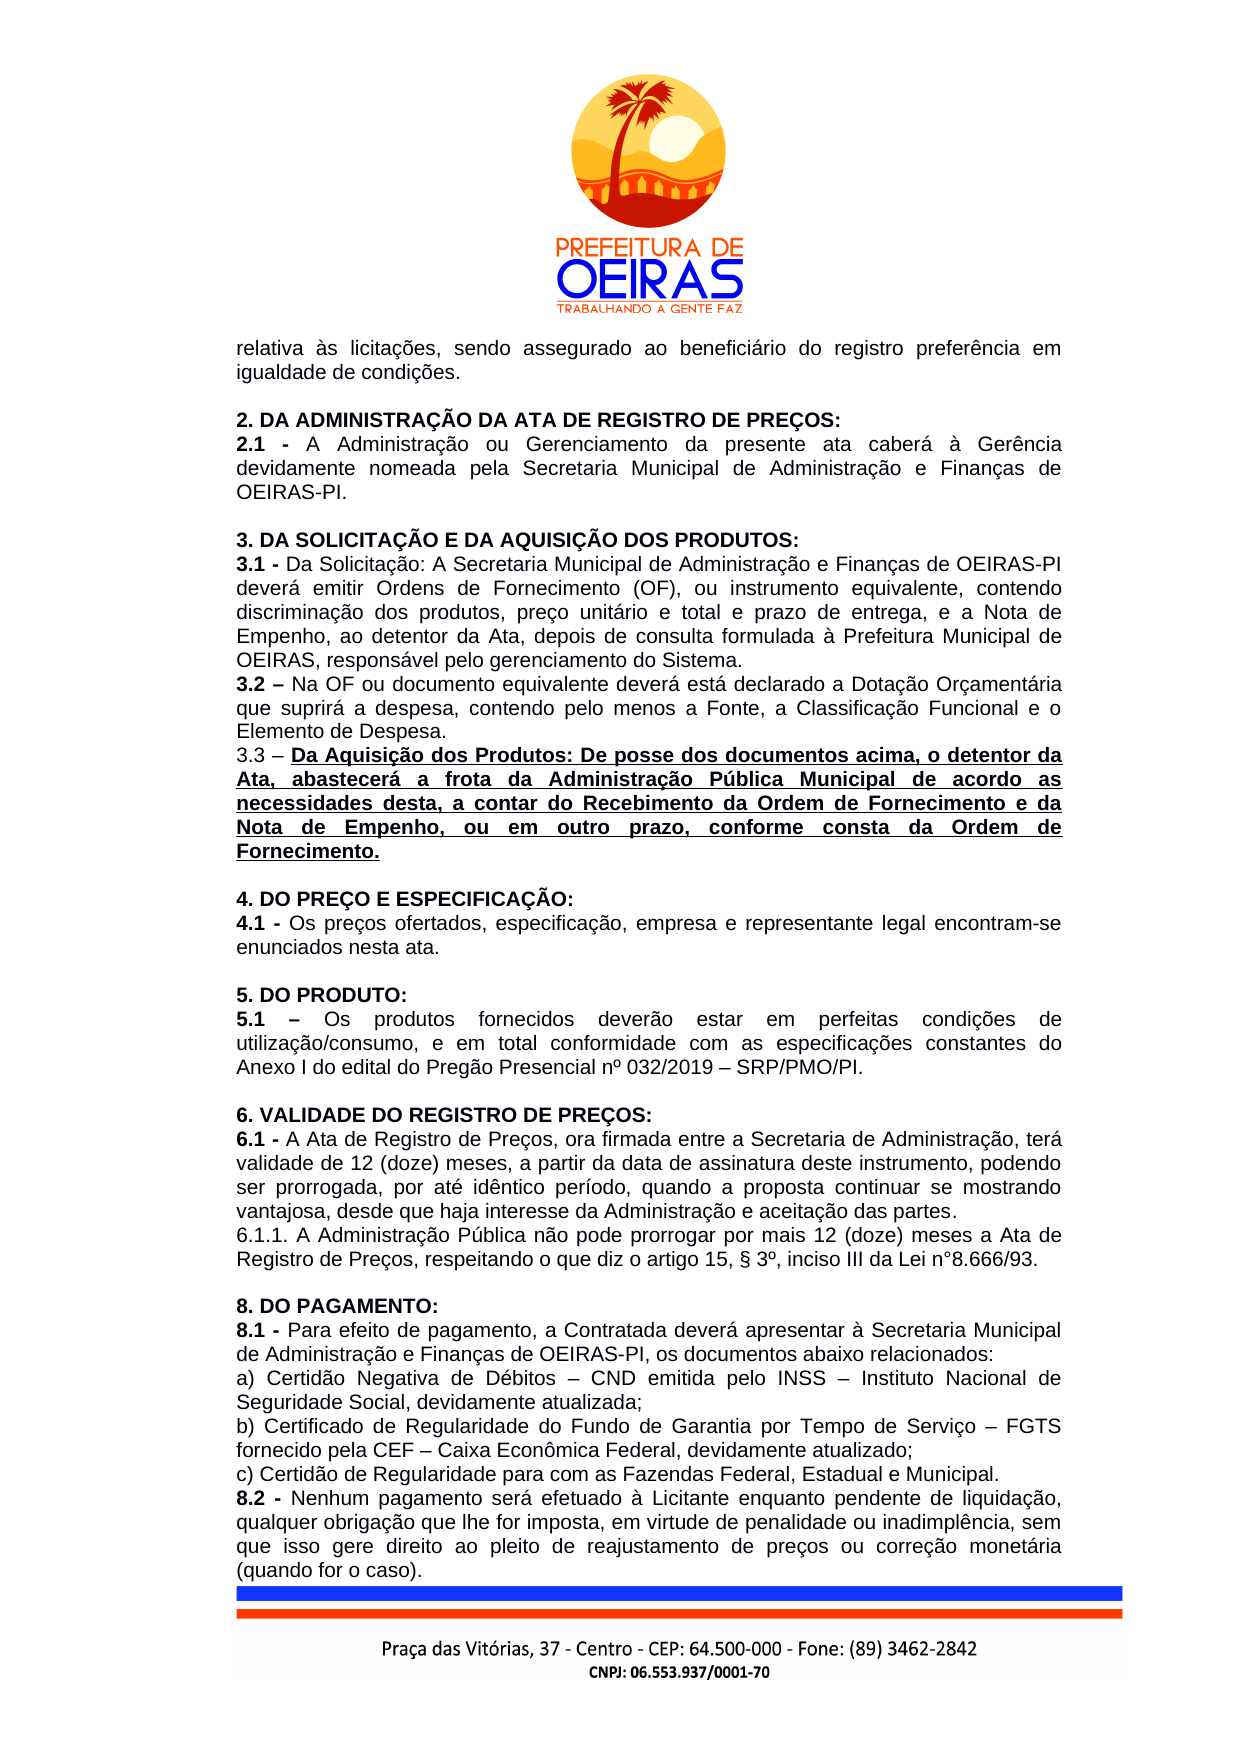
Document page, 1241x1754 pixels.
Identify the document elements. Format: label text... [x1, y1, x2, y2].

text 6. VALIDADE DO REGISTRO DE PREÇOS: [236, 1103, 1063, 1127]
text 6.1 - A Ata de Registro de Preços, ora firmada entre a Secretaria de Administração, terá validade de 12 (doze) meses, a partir da data de assinatura deste instrumento, podendo ser prorrogada, por até idêntico período, quando a proposta continuar se mostrando vantajosa, desde que haja interesse da Administração e aceitação das partes. [236, 1127, 1063, 1222]
text 3.3 – Da Aquisição dos Produtos: De posse dos documentos acima, o detentor da Ata, abastecerá a frota da Administração Pública Municipal de acordo as necessidades desta, a contar do Recebimento da Ordem de Fornecimento e da Nota de Empenho, ou em outro prazo, conforme consta da Ordem de Fornecimento. [236, 743, 1063, 788]
text 3.2 – Na OF ou documento equivalente deverá está declarado a Dotação Orçamentária que suprirá a despesa, contendo pelo menos a Fonte, a Classificação Funcional e o Elemento de Despesa. [236, 671, 1063, 743]
text c) Certidão de Regularidade para com as Fazendas Federal, Estadual e Municipal. [236, 1462, 1063, 1486]
text 3. DA SOLICITAÇÃO E DA AQUISIÇÃO DOS PRODUTOS: [236, 528, 1063, 552]
text 3.1 - Da Solicitação: A Secretaria Municipal de Administração e Finanças de OEIRAS-PI deverá emitir Ordens de Fornecimento (OF), ou instrumento equivalente, contendo discriminação dos produtos, preço unitário e total e prazo de entrega, e a Nota de Empenho, ao detentor da Ata, depois de consulta formulada à Prefeitura Municipal de OEIRAS, responsável pelo gerenciamento do Sistema. [236, 552, 1063, 671]
picture [556, 74, 743, 313]
text 2. DA ADMINISTRAÇÃO DA ATA DE REGISTRO DE PREÇOS: [236, 408, 1063, 432]
text 3.3 – Da Aquisição dos Produtos: De posse dos documentos acima, o detentor da Ata, abastecerá a frota da Administração Pública Municipal de acordo as necessidades desta, a contar do Recebimento da Ordem de Fornecimento e da Nota de Empenho, ou em outro prazo, conforme consta da Ordem de Fornecimento. [236, 789, 1063, 836]
text 6.1.1. A Administração Pública não pode prorrogar por mais 12 (doze) meses a Ata de Registro de Preços, respeitando o que diz o artigo 15, § 3º, inciso III da Lei n°8.666/93. [236, 1222, 1063, 1270]
text 8.2 - Nenhum pagamento será efetuado à Licitante enquanto pendente de liquidação, qualquer obrigação que lhe for imposta, em virtude de penalidade ou inadimplência, sem que isso gere direito ao pleito de reajustamento de preços ou correção monetária (quando for o caso). [236, 1486, 1063, 1582]
text 2.1 - A Administração ou Gerenciamento da presente ata caberá à Gerência devidamente nomeada pela Secretaria Municipal de Administração e Finanças de OEIRAS-PI. [236, 432, 1063, 504]
text 5.1 – Os produtos fornecidos deverão estar em perfeitas condições de utilização/consumo, e em total conformidade com as especificações constantes do Anexo I do edital do Pregão Presencial nº 032/2019 – SRP/PMO/PI. [236, 1007, 1063, 1079]
text 8. DO PAGAMENTO: [236, 1294, 1063, 1318]
text b) Certificado de Regularidade do Fundo de Garantia por Tempo de Serviço – FGTS fornecido pela CEF – Caixa Econômica Federal, devidamente atualizado; [236, 1414, 1063, 1462]
text a) Certidão Negativa de Débitos – CND emitida pelo INSS – Instituto Nacional de Seguridade Social, devidamente atualizada; [236, 1366, 1063, 1414]
text 5. DO PRODUTO: [236, 983, 1063, 1007]
text 4.1 - Os preços ofertados, especificação, empresa e representante legal encontram-se enunciados nesta ata. [236, 911, 1063, 959]
picture [236, 1586, 1123, 1680]
text 3.3 – Da Aquisição dos Produtos: De posse dos documentos acima, o detentor da Ata, abastecerá a frota da Administração Pública Municipal de acordo as necessidades desta, a contar do Recebimento da Ordem de Fornecimento e da Nota de Empenho, ou em outro prazo, conforme consta da Ordem de Fornecimento. [236, 837, 1063, 863]
text 8.1 - Para efeito de pagamento, a Contratada deverá apresentar à Secretaria Municipal de Administração e Finanças de OEIRAS-PI, os documentos abaixo relacionados: [236, 1318, 1063, 1366]
text 4. DO PREÇO E ESPECIFICAÇÃO: [236, 887, 1063, 911]
